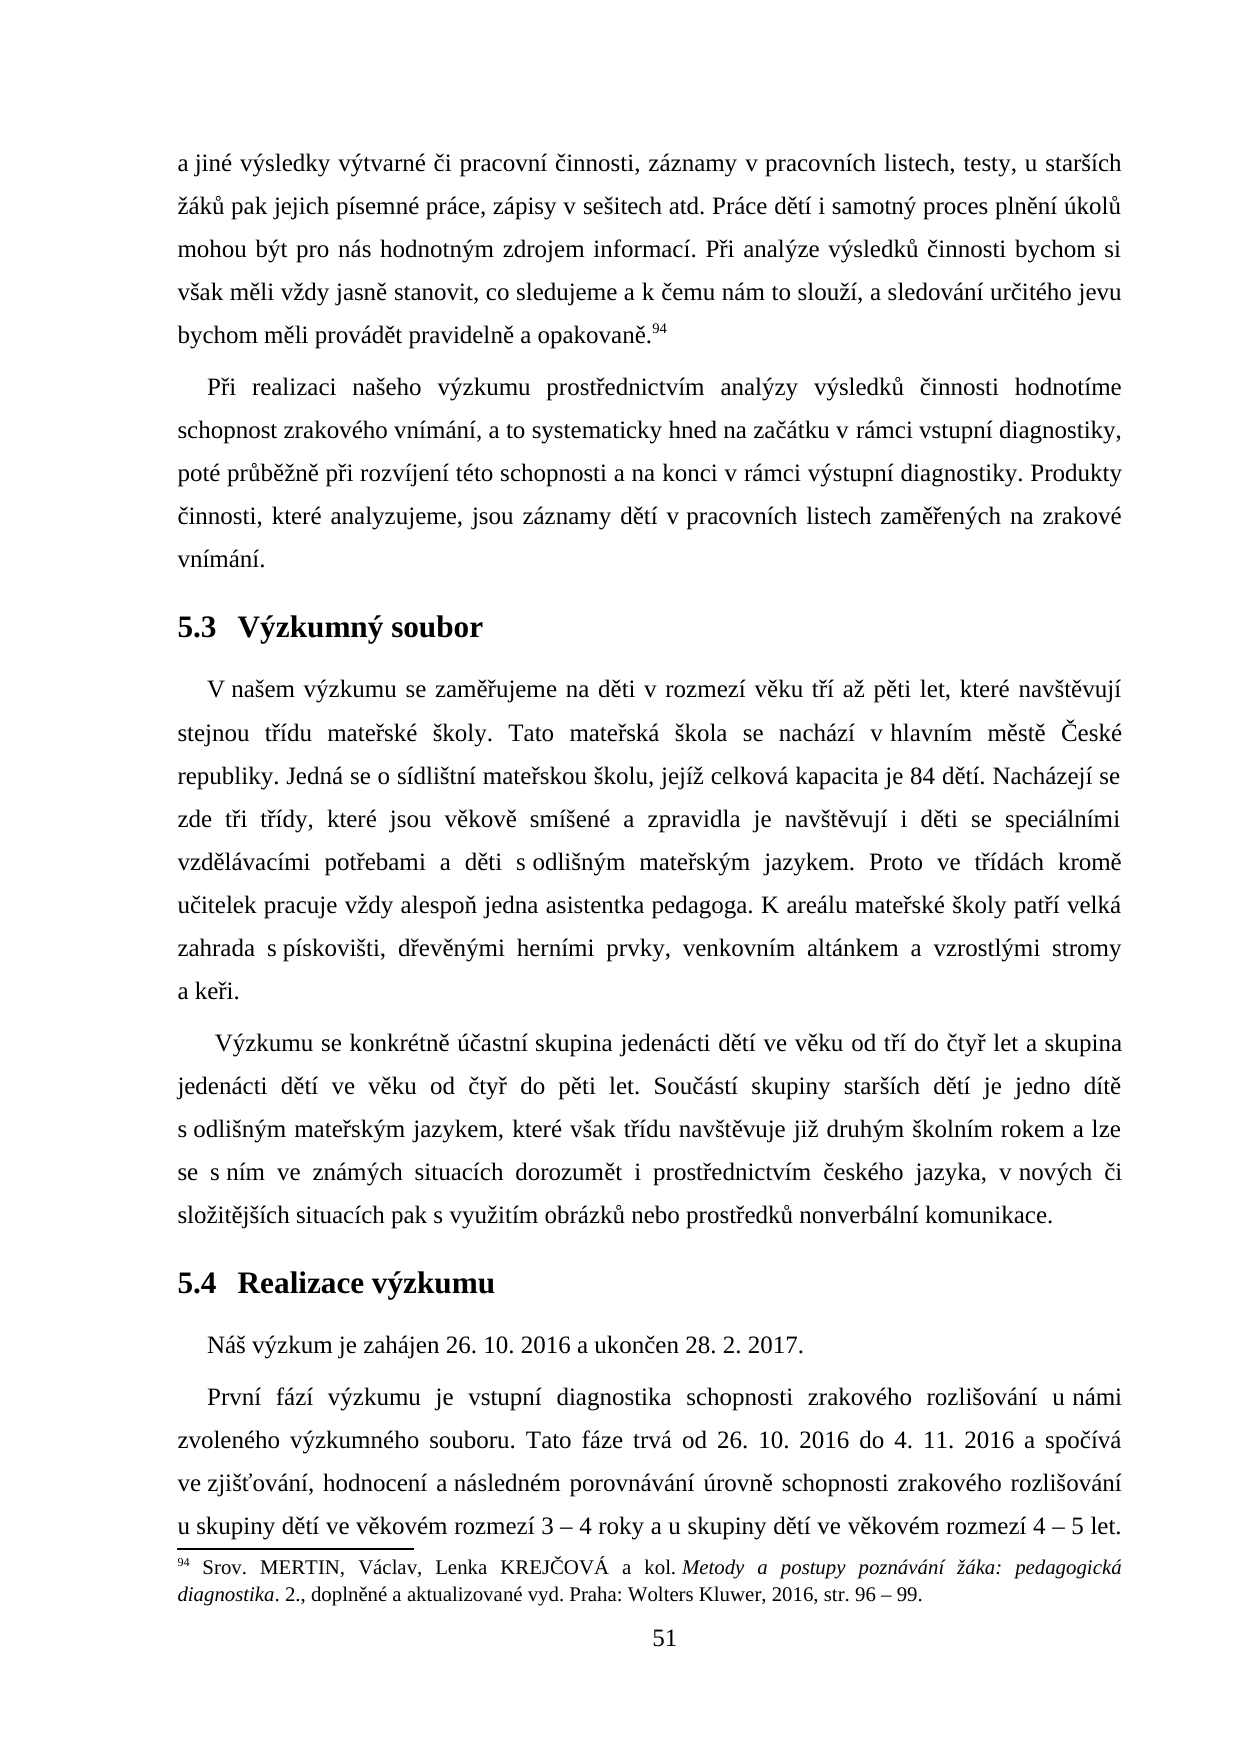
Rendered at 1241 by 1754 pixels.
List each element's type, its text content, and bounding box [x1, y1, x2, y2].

text Náš výzkum je zahájen 26. 10. 2016 a ukončen 28. 2. 2017. [177, 1331, 1122, 1359]
subtitle Realizace výzkumu [177, 1264, 1122, 1300]
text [177, 148, 1122, 349]
text V našem výzkumu se zaměřujeme na děti v rozmezí věku tří až pěti let, které navštěvují stejnou třídu mateřské školy. Tato mateřská škola se nachází v hlavním městě České republiky. Jedná se o sídlištní mateřskou školu, jejíž celková kapacita je 84 dětí. Nacházejí se zde tři třídy, které jsou věkově smíšené a zpravidla je navštěvují i děti se speciálními vzdělávacími potřebami a děti s odlišným mateřským jazykem. Proto ve třídách kromě učitelek pracuje vždy alespoň jedna asistentka pedagoga. K areálu mateřské školy patří velká zahrada s pískovišti, dřevěnými herními prvky, venkovním altánkem a vzrostlými stromy a keři. [177, 674, 1122, 1005]
text Při realizaci našeho výzkumu prostřednictvím analýzy výsledků činnosti hodnotíme schopnost zrakového vnímání, a to systematicky hned na začátku v rámci vstupní diagnostiky, poté průběžně při rozvíjení této schopnosti a na konci v rámci výstupní diagnostiky. Produkty činnosti, které analyzujeme, jsou záznamy dětí v pracovních listech zaměřených na zrakové vnímání. [177, 372, 1122, 573]
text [177, 1382, 1122, 1540]
text Výzkumu se konkrétně účastní skupina jedenácti dětí ve věku od tří do čtyř let a skupina jedenácti dětí ve věku od čtyř do pěti let. Součástí skupiny starších dětí je jedno dítě s odlišným mateřským jazykem, které však třídu navštěvuje již druhým školním rokem a lze se s ním ve známých situacích dorozumět i prostřednictvím českého jazyka, v nových či složitějších situacích pak s využitím obrázků nebo prostředků nonverbální komunikace. [177, 1028, 1122, 1229]
subtitle Výzkumný soubor [177, 608, 1122, 644]
